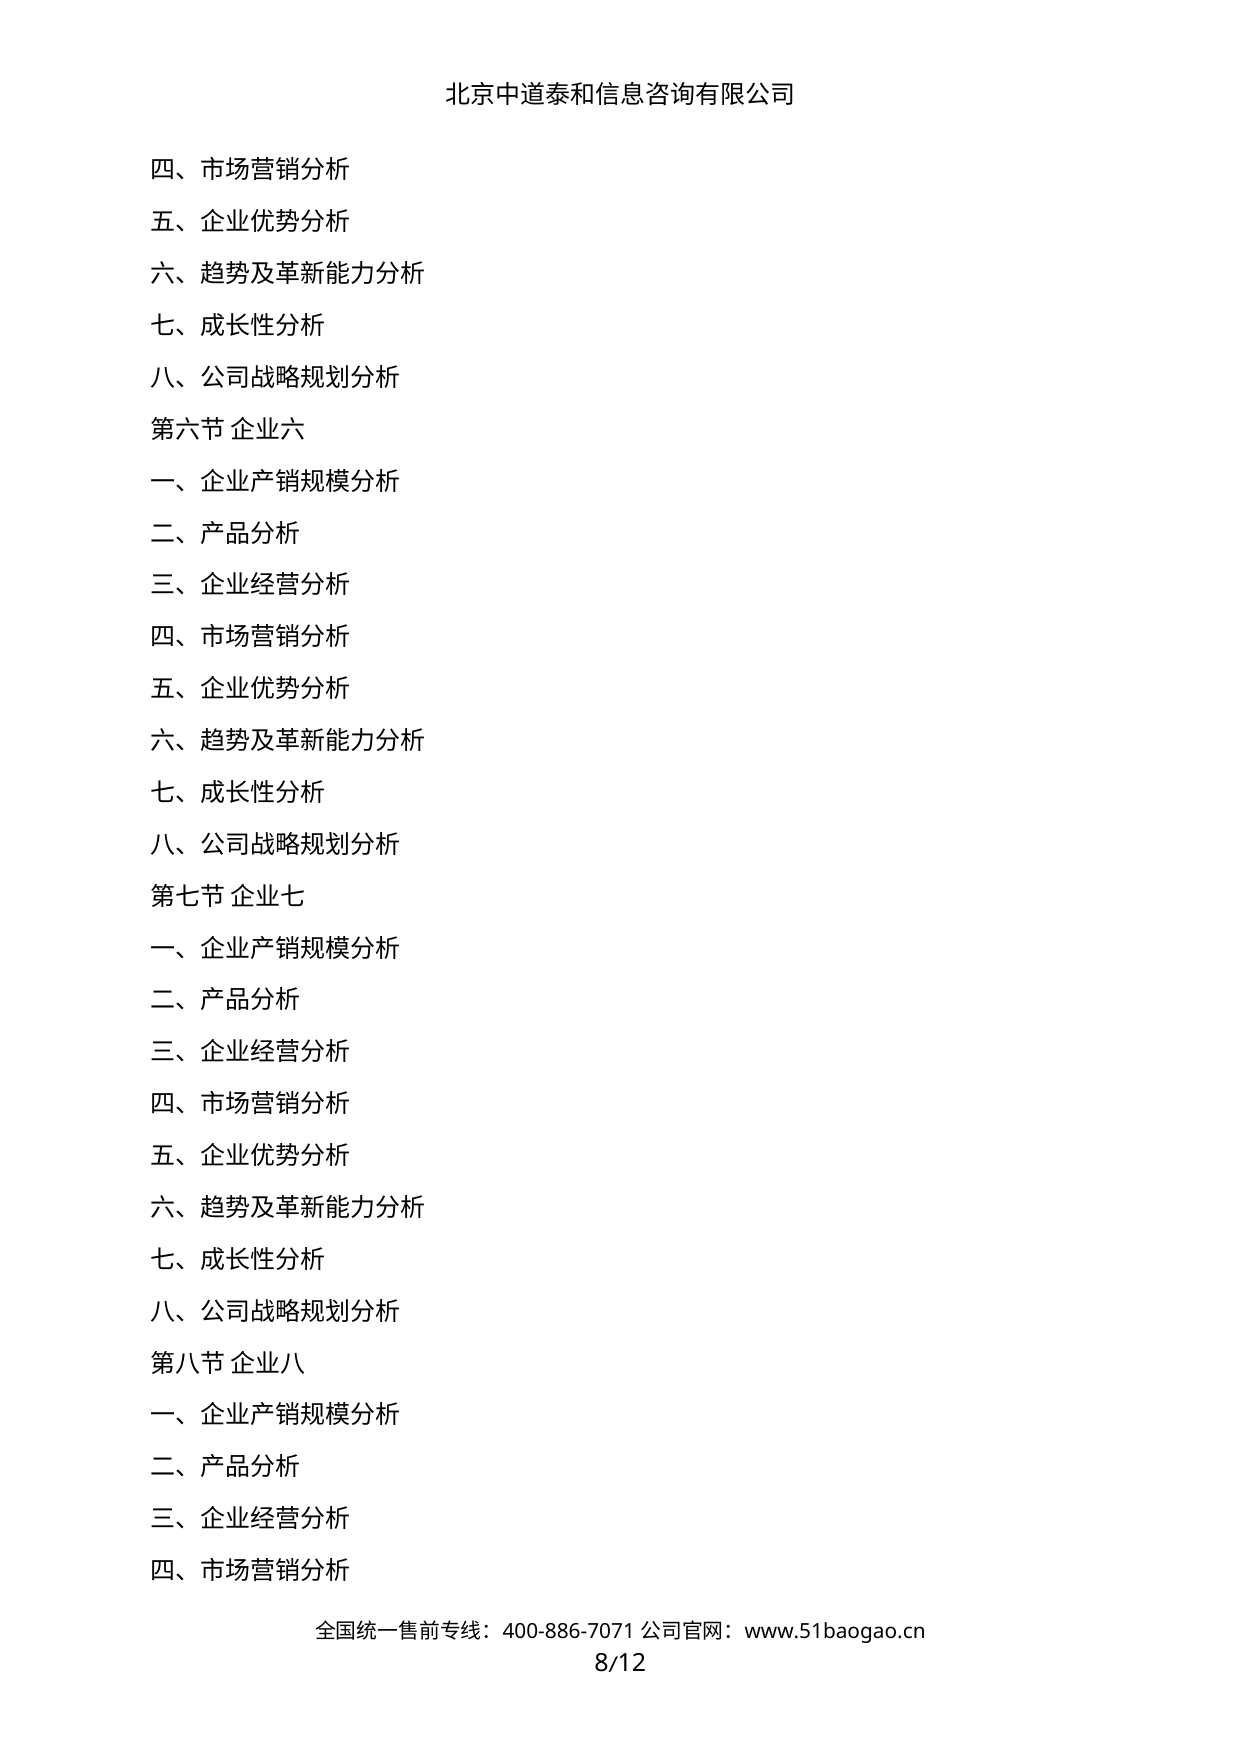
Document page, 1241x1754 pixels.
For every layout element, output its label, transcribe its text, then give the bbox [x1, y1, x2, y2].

text 八、公司战略规划分析 [150, 357, 1090, 394]
text 七、成长性分析 [150, 772, 1090, 809]
text 六、趋势及革新能力分析 [150, 1187, 1090, 1224]
text 四、市场营销分析 [150, 1551, 1090, 1587]
text 四、市场营销分析 [150, 617, 1090, 653]
text 五、企业优势分析 [150, 202, 1090, 238]
text 第六节 企业六 [150, 409, 1090, 446]
text 七、成长性分析 [150, 1239, 1090, 1276]
text 二、产品分析 [150, 980, 1090, 1016]
text 四、市场营销分析 [150, 150, 1090, 186]
text 五、企业优势分析 [150, 1136, 1090, 1172]
text 八、公司战略规划分析 [150, 824, 1090, 861]
text 二、产品分析 [150, 1447, 1090, 1483]
text 四、市场营销分析 [150, 1084, 1090, 1120]
text 三、企业经营分析 [150, 1032, 1090, 1068]
text 六、趋势及革新能力分析 [150, 254, 1090, 290]
text 第七节 企业七 [150, 876, 1090, 912]
text 第八节 企业八 [150, 1343, 1090, 1379]
text 五、企业优势分析 [150, 669, 1090, 705]
text 七、成长性分析 [150, 306, 1090, 342]
text 三、企业经营分析 [150, 1499, 1090, 1535]
text 二、产品分析 [150, 513, 1090, 549]
text 六、趋势及革新能力分析 [150, 721, 1090, 757]
text 三、企业经营分析 [150, 565, 1090, 601]
text 一、企业产销规模分析 [150, 928, 1090, 964]
text 一、企业产销规模分析 [150, 461, 1090, 497]
text 一、企业产销规模分析 [150, 1395, 1090, 1431]
text 八、公司战略规划分析 [150, 1291, 1090, 1327]
